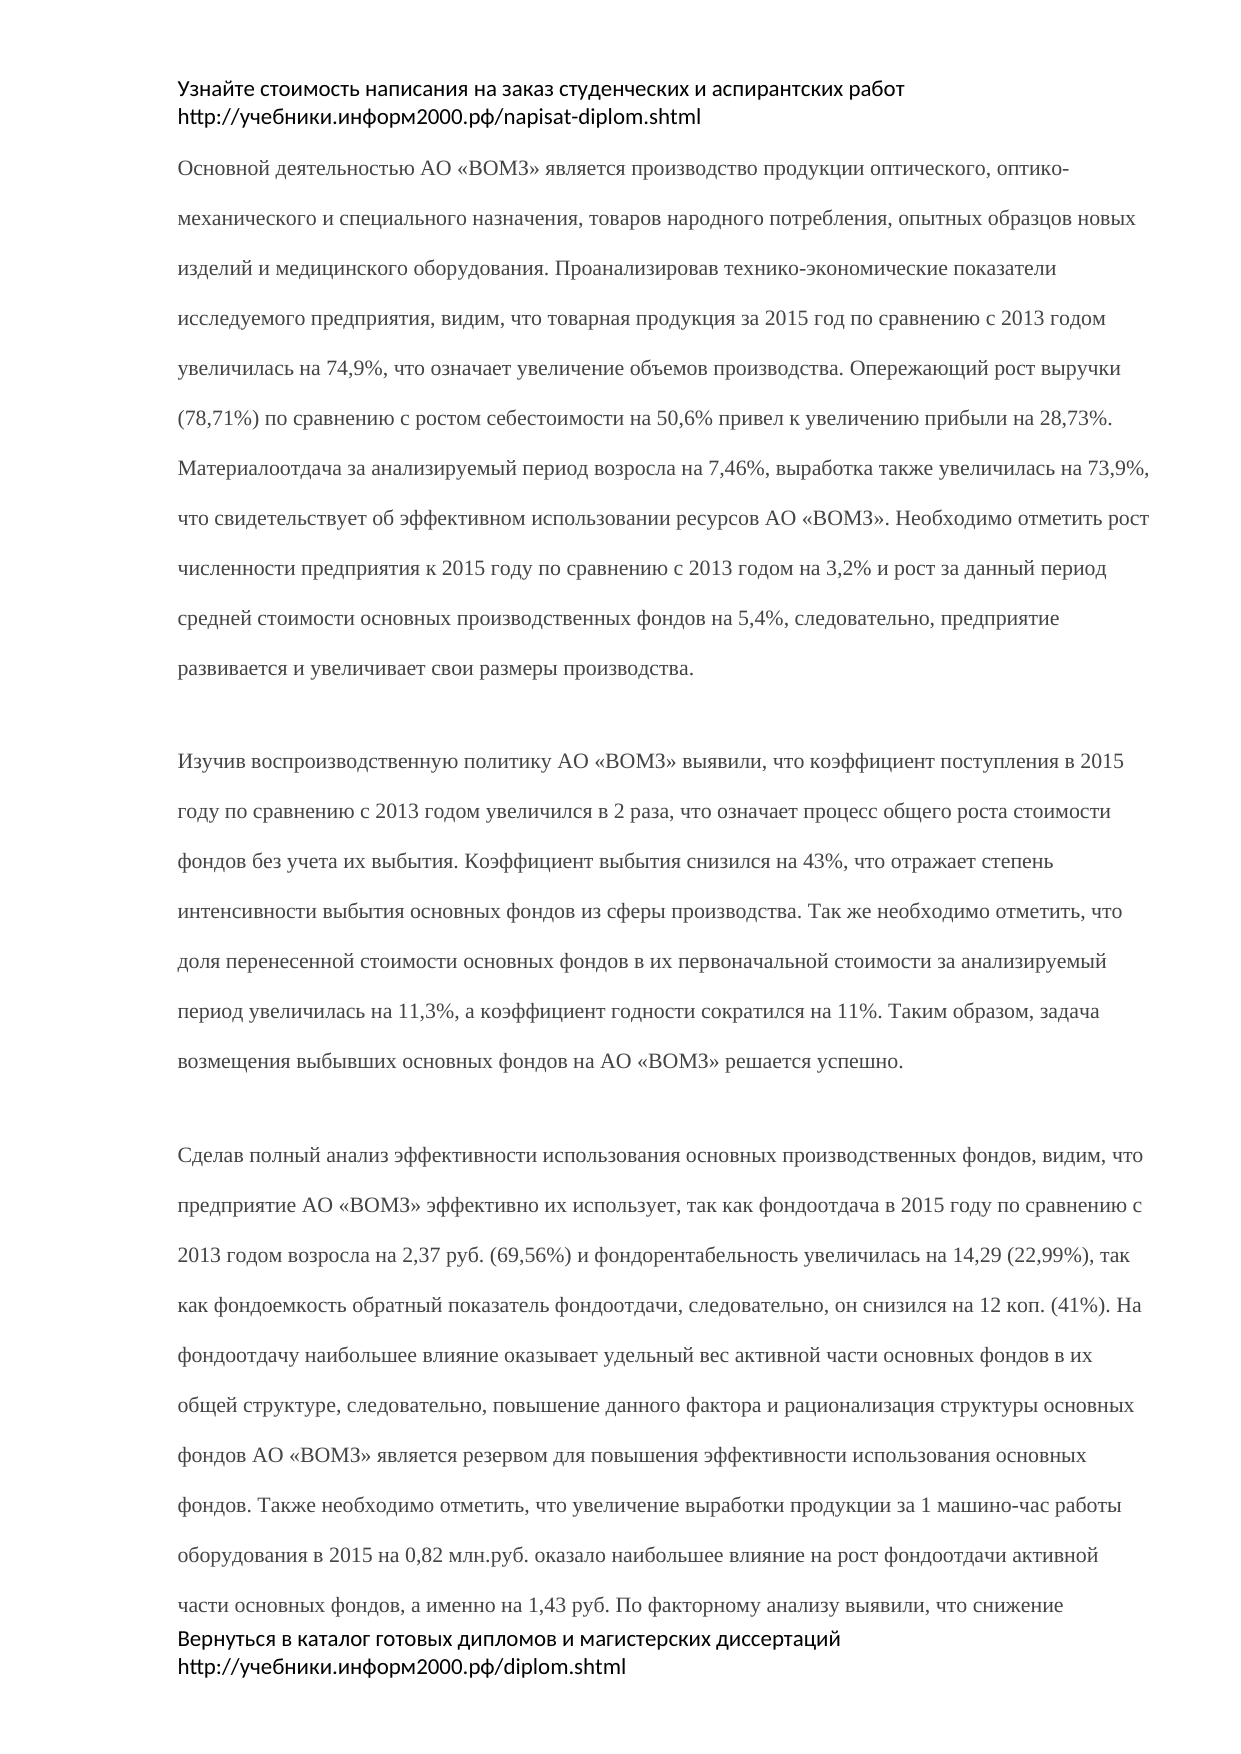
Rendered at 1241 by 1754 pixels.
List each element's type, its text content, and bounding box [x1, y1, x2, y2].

text Основной деятельностью АО «ВОМЗ» является производство продукции оптического, оптико-механического и специального назначения, товаров народного потребления, опытных образцов новых изделий и медицинского оборудования. Проанализировав технико-экономические показатели исследуемого предприятия, видим, что товарная продукция за 2015 год по сравнению с 2013 годом увеличилась на 74,9%, что означает увеличение объемов производства. Опережающий рост выручки (78,71%) по сравнению с ростом себестоимости на 50,6% привел к увеличению прибыли на 28,73%. Материалоотдача за анализируемый период возросла на 7,46%, выработка также увеличилась на 73,9%, что свидетельствует об эффективном использовании ресурсов АО «ВОМЗ». Необходимо отметить рост численности предприятия к 2015 году по сравнению с 2013 годом на 3,2% и рост за данный период средней стоимости основных производственных фондов на 5,4%, следовательно, предприятие развивается и увеличивает свои размеры производства. [177, 130, 1152, 680]
text Изучив воспроизводственную политику АО «ВОМЗ» выявили, что коэффициент поступления в 2015 году по сравнению с 2013 годом увеличился в 2 раза, что означает процесс общего роста стоимости фондов без учета их выбытия. Коэффициент выбытия снизился на 43%, что отражает степень интенсивности выбытия основных фондов из сферы производства. Так же необходимо отметить, что доля перенесенной стоимости основных фондов в их первоначальной стоимости за анализируемый период увеличилась на 11,3%, а коэффициент годности сократился на 11%. Таким образом, задача возмещения выбывших основных фондов на АО «ВОМЗ» решается успешно. [177, 723, 1152, 1073]
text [177, 1117, 1152, 1617]
